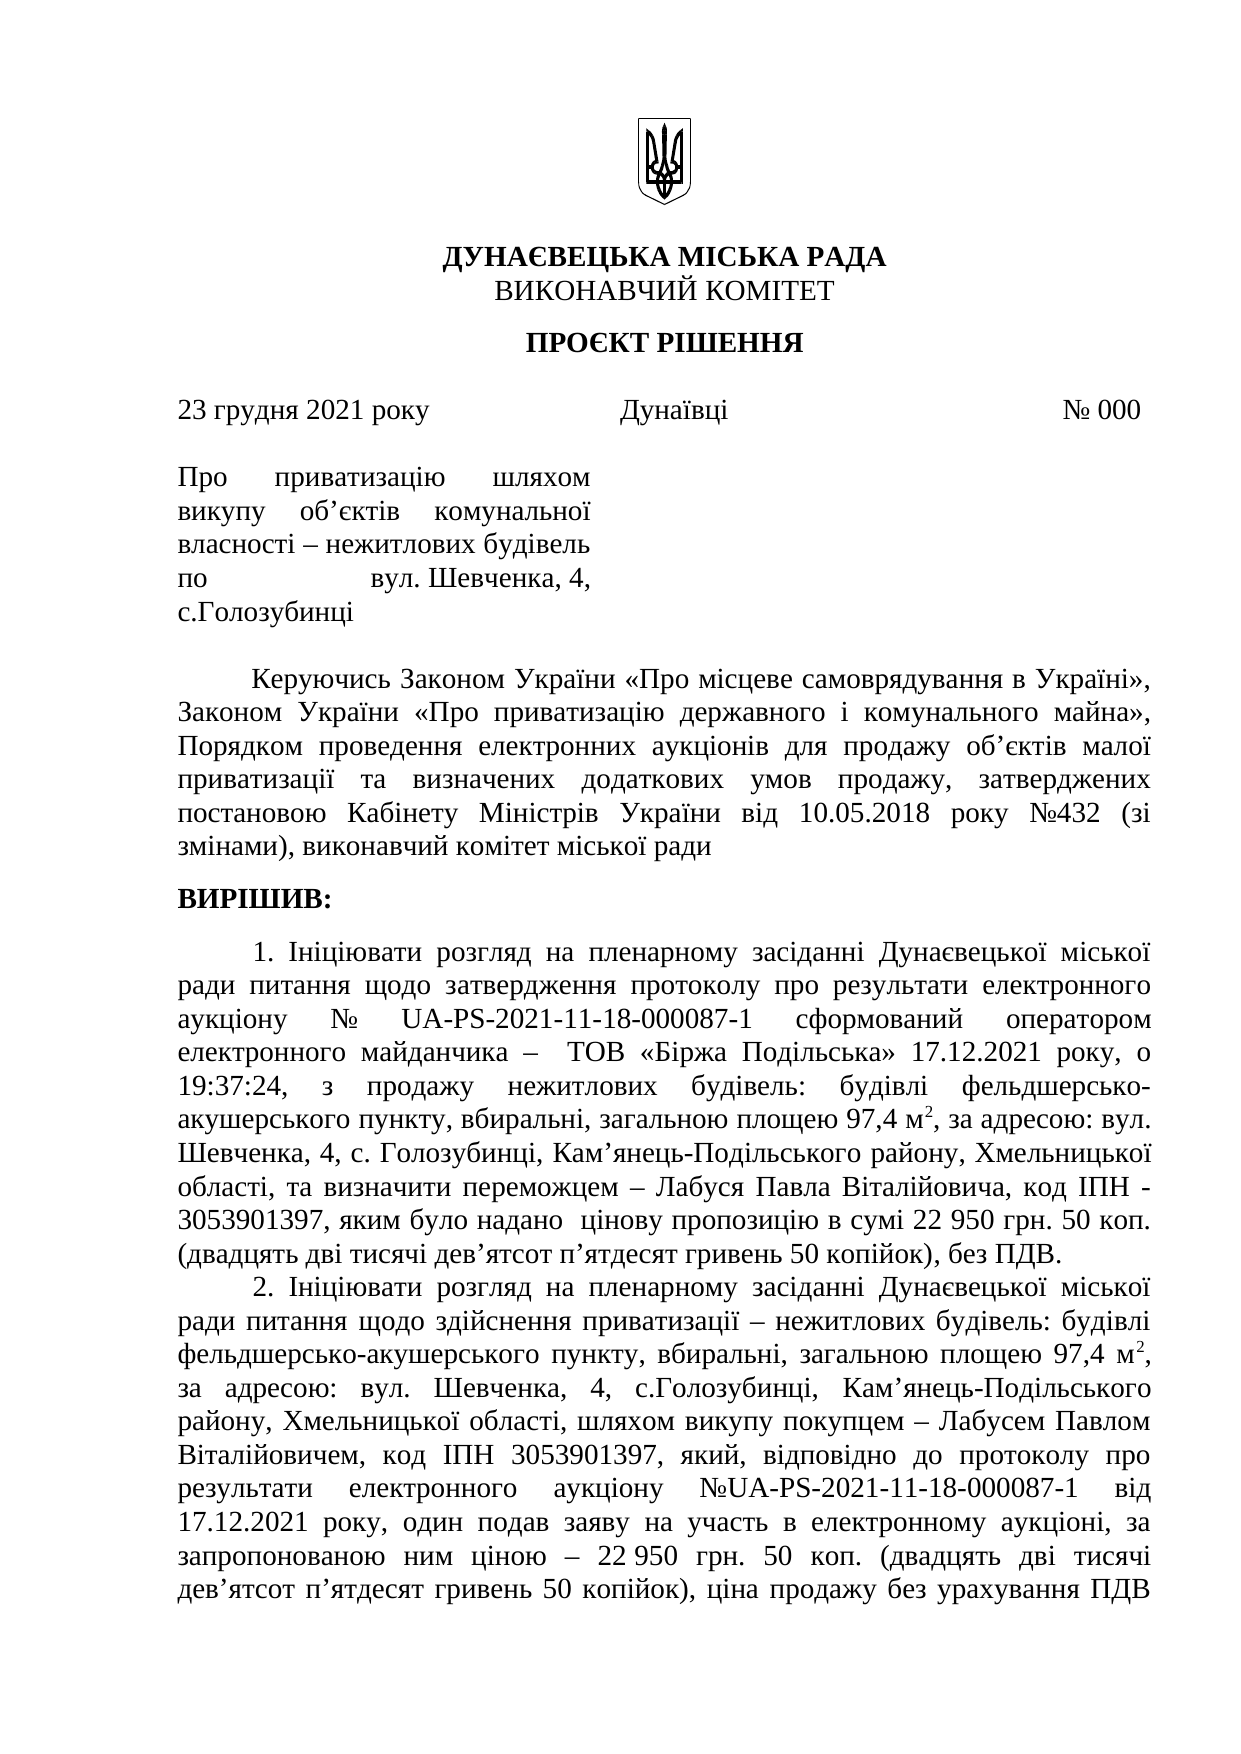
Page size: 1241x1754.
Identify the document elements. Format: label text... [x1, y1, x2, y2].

text 23 грудня 2021 року Дунаївці № 000 [177, 392, 1152, 426]
text ДУНАЄВЕЦЬКА МІСЬКА РАДА [177, 239, 1152, 273]
text ПРОЄКТ РІШЕННЯ [177, 325, 1152, 359]
text ВИКОНАВЧИЙ КОМІТЕТ [177, 273, 1152, 306]
text ВИРІШИВ: [177, 881, 1152, 915]
text 1. Ініціювати розгляд на пленарному засіданні Дунаєвецької міської ради питання щодо затвердження протоколу про результати електронного аукціону № UA-PS-2021-11-18-000087-1 сформований оператором електронного майданчика – ТОВ «Біржа Подільська» 17.12.2021 року, о 19:37:24, з продажу нежитлових будівель: будівлі фельдшерсько-акушерського пункту, вбиральні, загальною площею 97,4 м2, за адресою: вул. Шевченка, 4, с. Голозубинці, Кам’янець-Подільського району, Хмельницької області, та визначити переможцем – Лабуся Павла Віталійовича, код ІПН -3053901397, яким було надано цінову пропозицію в сумі 22 950 грн. 50 коп. (двадцять дві тисячі дев’ятсот п’ятдесят гривень 50 копійок), без ПДВ. [177, 934, 1152, 1269]
text Керуючись Законом України «Про місцеве самоврядування в Україні», Законом України «Про приватизацію державного і комунального майна», Порядком проведення електронних аукціонів для продажу об’єктів малої приватизації та визначених додаткових умов продажу, затверджених постановою Кабінету Міністрів України від 10.05.2018 року №432 (зі змінами), виконавчий комітет міської ради [177, 661, 1152, 862]
text Про приватизацію шляхом викупу об’єктів комунальної власності – нежитлових будівель по вул. Шевченка, 4, с.Голозубинці [177, 459, 591, 627]
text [177, 1269, 1152, 1605]
